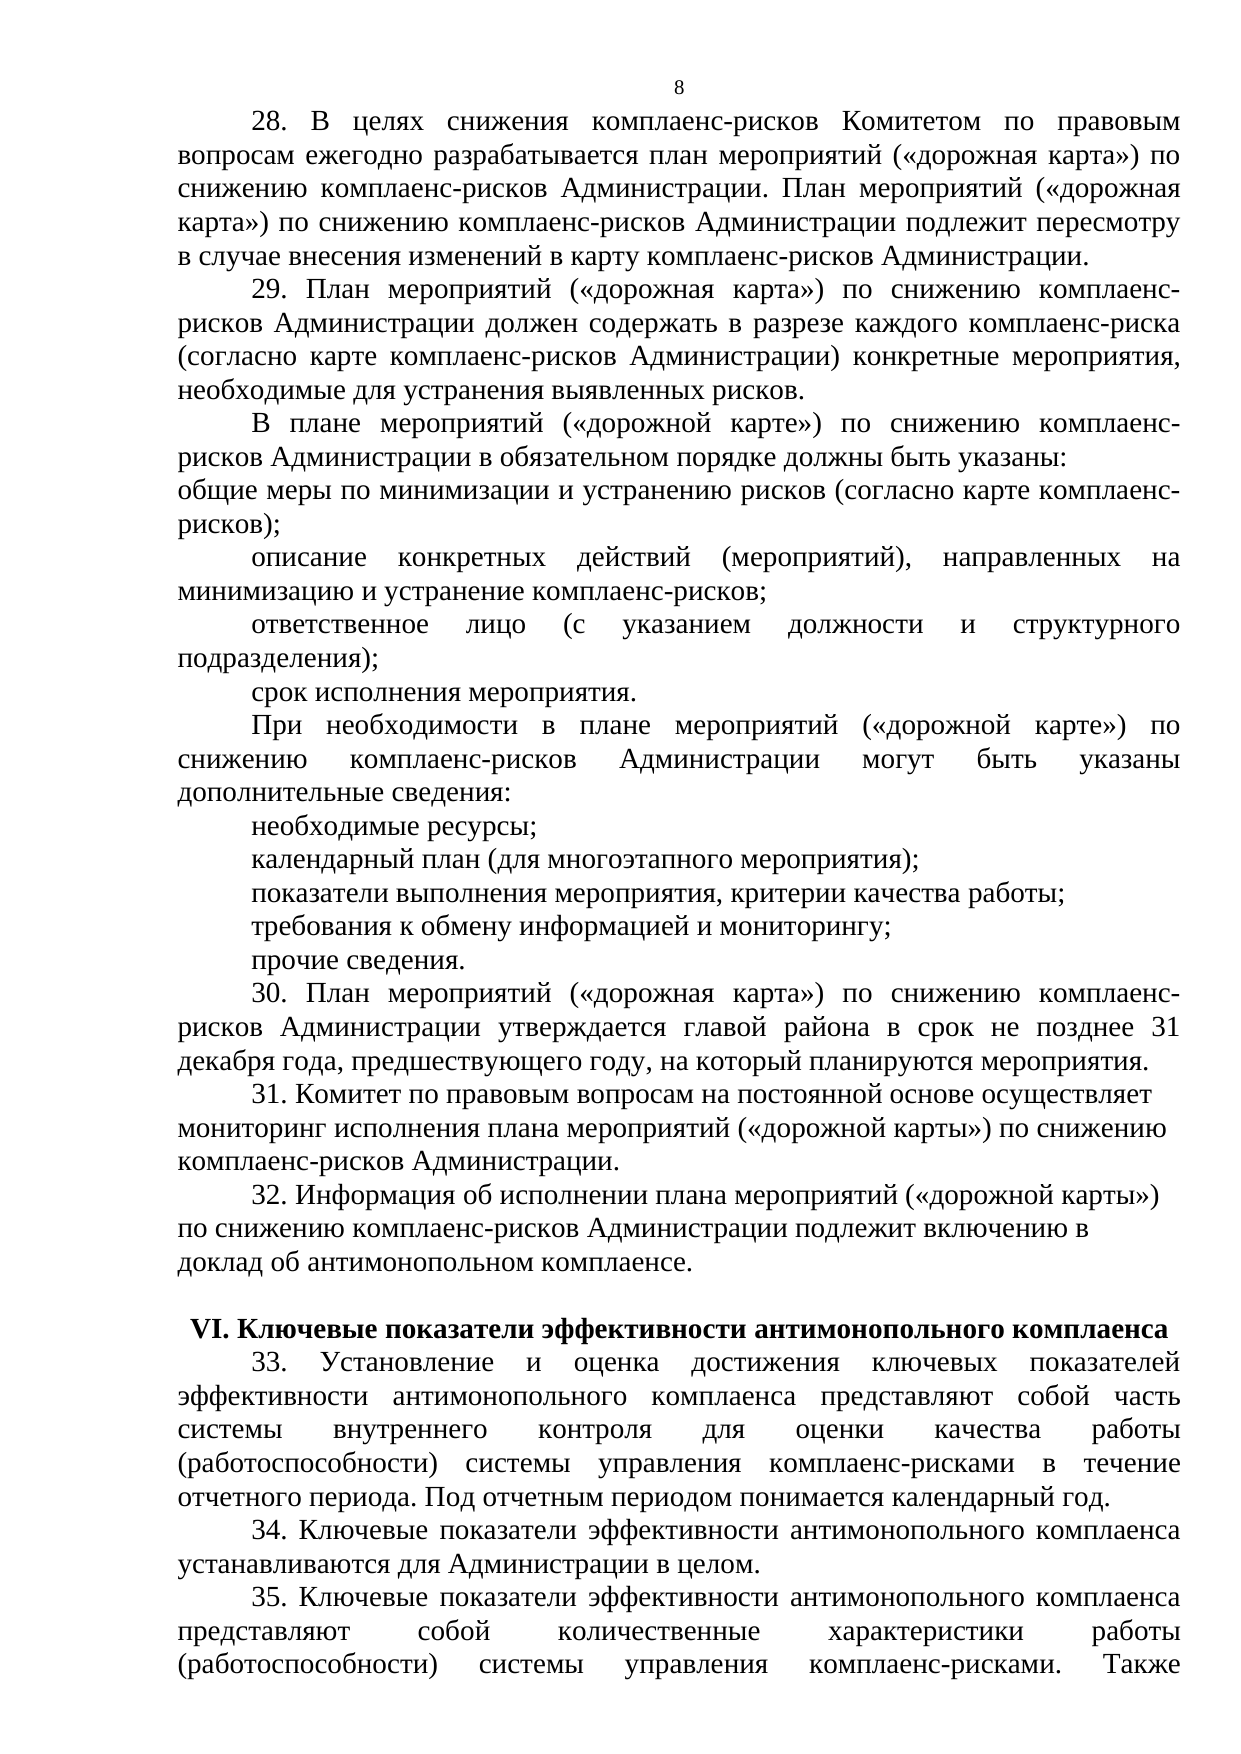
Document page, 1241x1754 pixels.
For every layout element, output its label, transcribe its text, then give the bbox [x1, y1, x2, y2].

text 30. План мероприятий («дорожная карта») по снижению комплаенс-рисков Администрации утверждается главой района в срок не позднее 31 декабря года, предшествующего году, на который планируются мероприятия. [177, 976, 1181, 1076]
text 34. Ключевые показатели эффективности антимонопольного комплаенса устанавливаются для Администрации в целом. [177, 1512, 1181, 1579]
text VI. Ключевые показатели эффективности антимонопольного комплаенса [177, 1311, 1181, 1344]
text 31. Комитет по правовым вопросам на постоянной основе осуществляет мониторинг исполнения плана мероприятий («дорожной карты») по снижению комплаенс-рисков Администрации. [177, 1076, 1181, 1177]
text 29. План мероприятий («дорожная карта») по снижению комплаенс-рисков Администрации должен содержать в разрезе каждого комплаенс-риска (согласно карте комплаенс-рисков Администрации) конкретные мероприятия, необходимые для устранения выявленных рисков. [177, 271, 1181, 405]
text необходимые ресурсы; [177, 808, 1181, 841]
text описание конкретных действий (мероприятий), направленных на минимизацию и устранение комплаенс-рисков; [177, 539, 1181, 607]
text 32. Информация об исполнении плана мероприятий («дорожной карты») по снижению комплаенс-рисков Администрации подлежит включению в доклад об антимонопольном комплаенсе. [177, 1177, 1181, 1277]
text срок исполнения мероприятия. [177, 674, 1181, 707]
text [177, 1579, 1181, 1680]
text общие меры по минимизации и устранению рисков (согласно карте комплаенс-рисков); [177, 472, 1181, 539]
text требования к обмену информацией и мониторингу; [177, 908, 1181, 942]
text 33. Установление и оценка достижения ключевых показателей эффективности антимонопольного комплаенса представляют собой часть системы внутреннего контроля для оценки качества работы (работоспособности) системы управления комплаенс-рисками в течение отчетного периода. Под отчетным периодом понимается календарный год. [177, 1344, 1181, 1512]
text показатели выполнения мероприятия, критерии качества работы; [177, 875, 1181, 908]
text В плане мероприятий («дорожной карте») по снижению комплаенс-рисков Администрации в обязательном порядке должны быть указаны: [177, 405, 1181, 472]
text прочие сведения. [177, 942, 1181, 976]
text календарный план (для многоэтапного мероприятия); [177, 841, 1181, 875]
text 28. В целях снижения комплаенс-рисков Комитетом по правовым вопросам ежегодно разрабатывается план мероприятий («дорожная карта») по снижению комплаенс-рисков Администрации. План мероприятий («дорожная карта») по снижению комплаенс-рисков Администрации подлежит пересмотру в случае внесения изменений в карту комплаенс-рисков Администрации. [177, 103, 1181, 271]
text При необходимости в плане мероприятий («дорожной карте») по снижению комплаенс-рисков Администрации могут быть указаны дополнительные сведения: [177, 707, 1181, 808]
text ответственное лицо (с указанием должности и структурного подразделения); [177, 607, 1181, 674]
